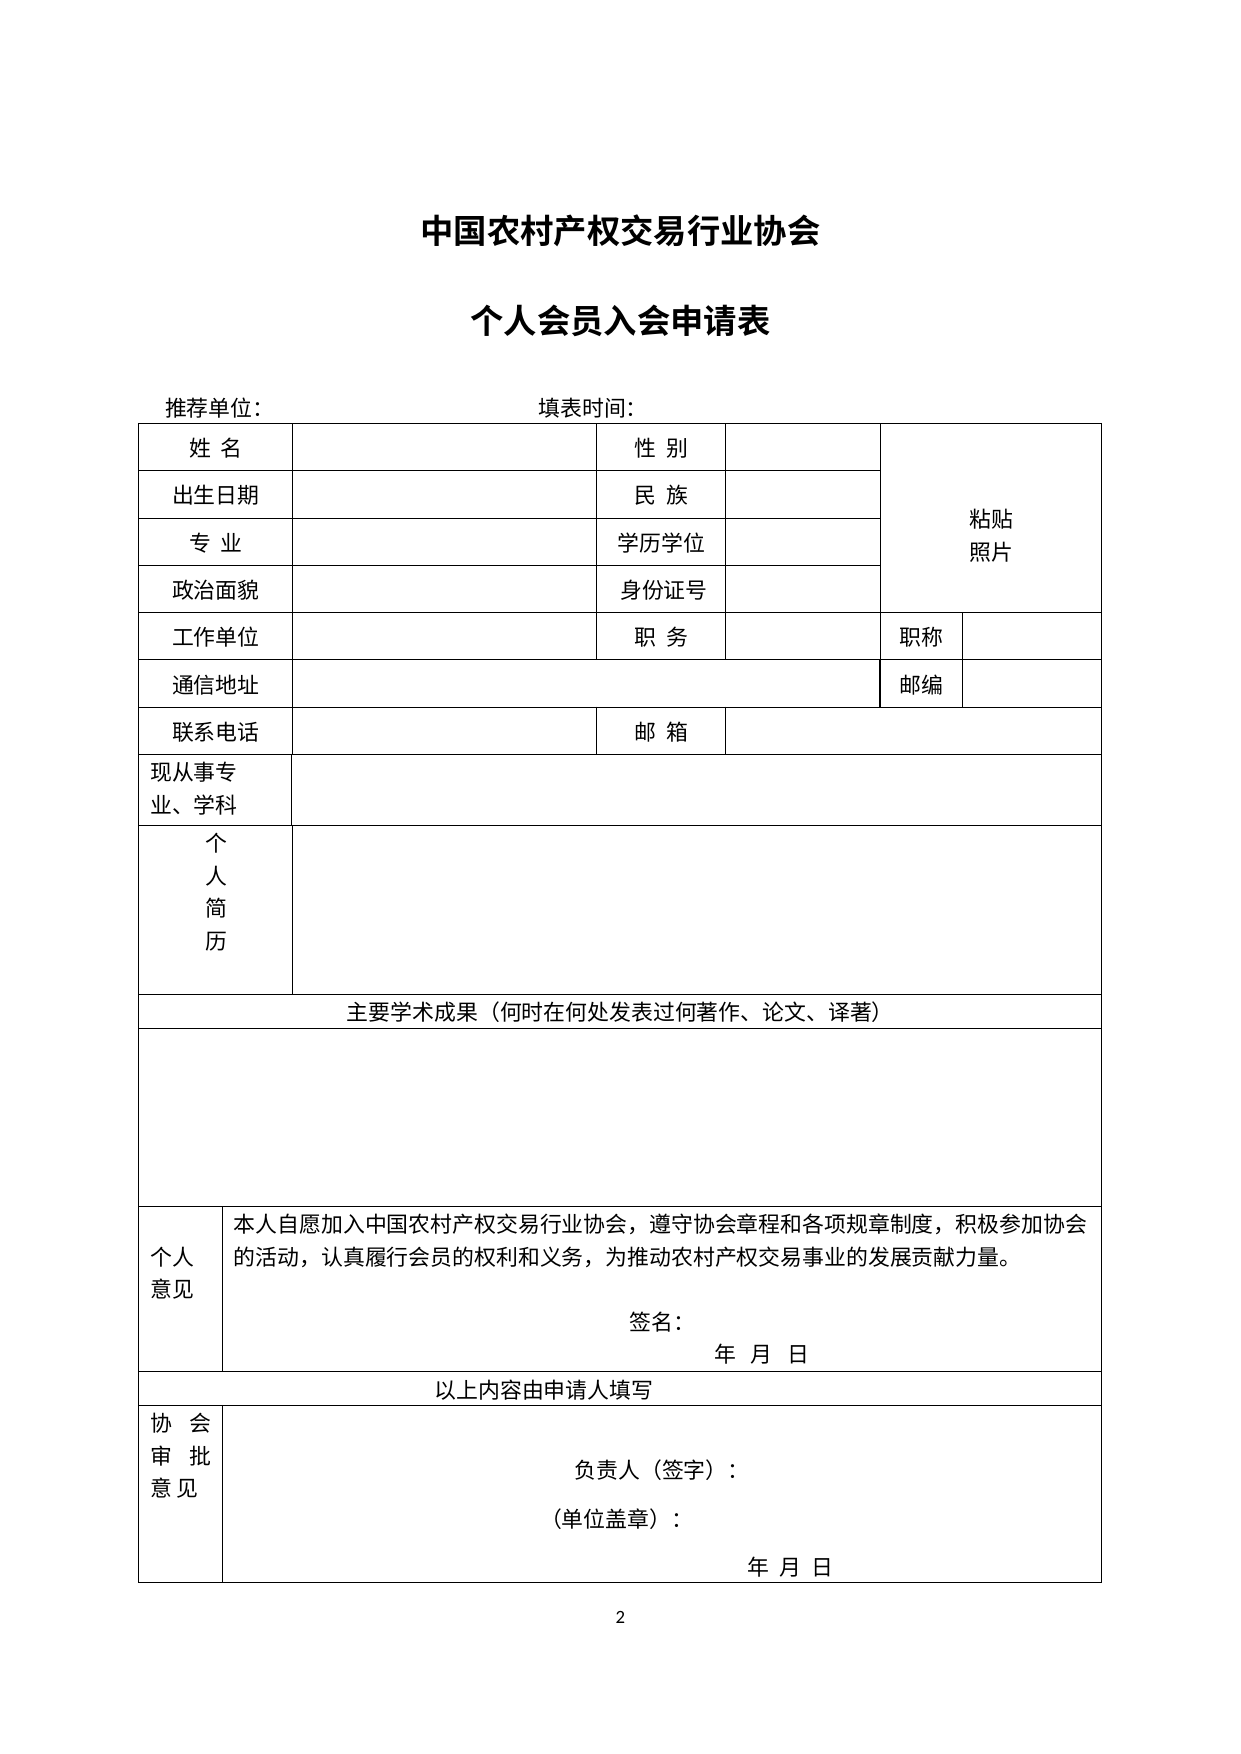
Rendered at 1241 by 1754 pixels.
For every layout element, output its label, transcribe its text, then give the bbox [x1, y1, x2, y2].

table_cell 身份证号 [597, 566, 725, 612]
table_cell 主要学术成果（何时在何处发表过何著作、论文、译著） [139, 995, 1101, 1027]
table_header 粘贴 照片 [881, 424, 1101, 612]
table_cell 民 族 [597, 471, 725, 517]
table_cell 邮 箱 [597, 708, 725, 754]
table_cell 协会审批意 见 [139, 1406, 222, 1582]
table_header [726, 424, 880, 470]
table_cell 负责人（签字）： （单位盖章）： 年 月 日 [223, 1406, 1101, 1582]
table_cell 联系电话 [139, 708, 292, 754]
table_cell 个人 意见 [139, 1207, 222, 1371]
table_cell [139, 1029, 1101, 1206]
table_cell 出生日期 [139, 471, 292, 517]
table_cell [726, 613, 880, 659]
table_cell [726, 566, 880, 612]
table_cell 工作单位 [139, 613, 292, 659]
table_cell [293, 660, 879, 707]
table_cell [293, 471, 596, 517]
table_cell [293, 613, 596, 659]
table_cell [293, 566, 596, 612]
table_cell [963, 613, 1101, 659]
table_cell 现从事专业、学科 [139, 755, 291, 825]
text 推荐单位： 填表时间： [148, 390, 1092, 423]
table_cell [726, 519, 880, 565]
table_cell 专 业 [139, 519, 292, 565]
title 中国农村产权交易行业协会 [148, 197, 1092, 262]
table_cell 通信地址 [139, 660, 292, 707]
title 个人会员入会申请表 [148, 287, 1092, 352]
table_cell [292, 755, 1101, 825]
table_cell 以上内容由申请人填写 [139, 1372, 1101, 1405]
table_header 性 别 [597, 424, 725, 470]
table_cell 职称 [881, 613, 962, 659]
table_cell 个 人 简 历 [139, 826, 292, 994]
table_cell [726, 708, 1101, 754]
table_cell 职 务 [597, 613, 725, 659]
table_cell [963, 660, 1101, 707]
table_header [293, 424, 596, 470]
table_cell [293, 708, 596, 754]
table_cell 本人自愿加入中国农村产权交易行业协会，遵守协会章程和各项规章制度，积极参加协会的活动，认真履行会员的权利和义务，为推动农村产权交易事业的发展贡献力量。 签名： 年 月 日 [223, 1207, 1101, 1371]
table_cell 政治面貌 [139, 566, 292, 612]
table_header 姓 名 [139, 424, 292, 470]
table_cell 学历学位 [597, 519, 725, 565]
table_cell 邮编 [881, 660, 962, 707]
table_cell [726, 471, 880, 517]
table_cell [293, 826, 1101, 994]
table_cell [293, 519, 596, 565]
